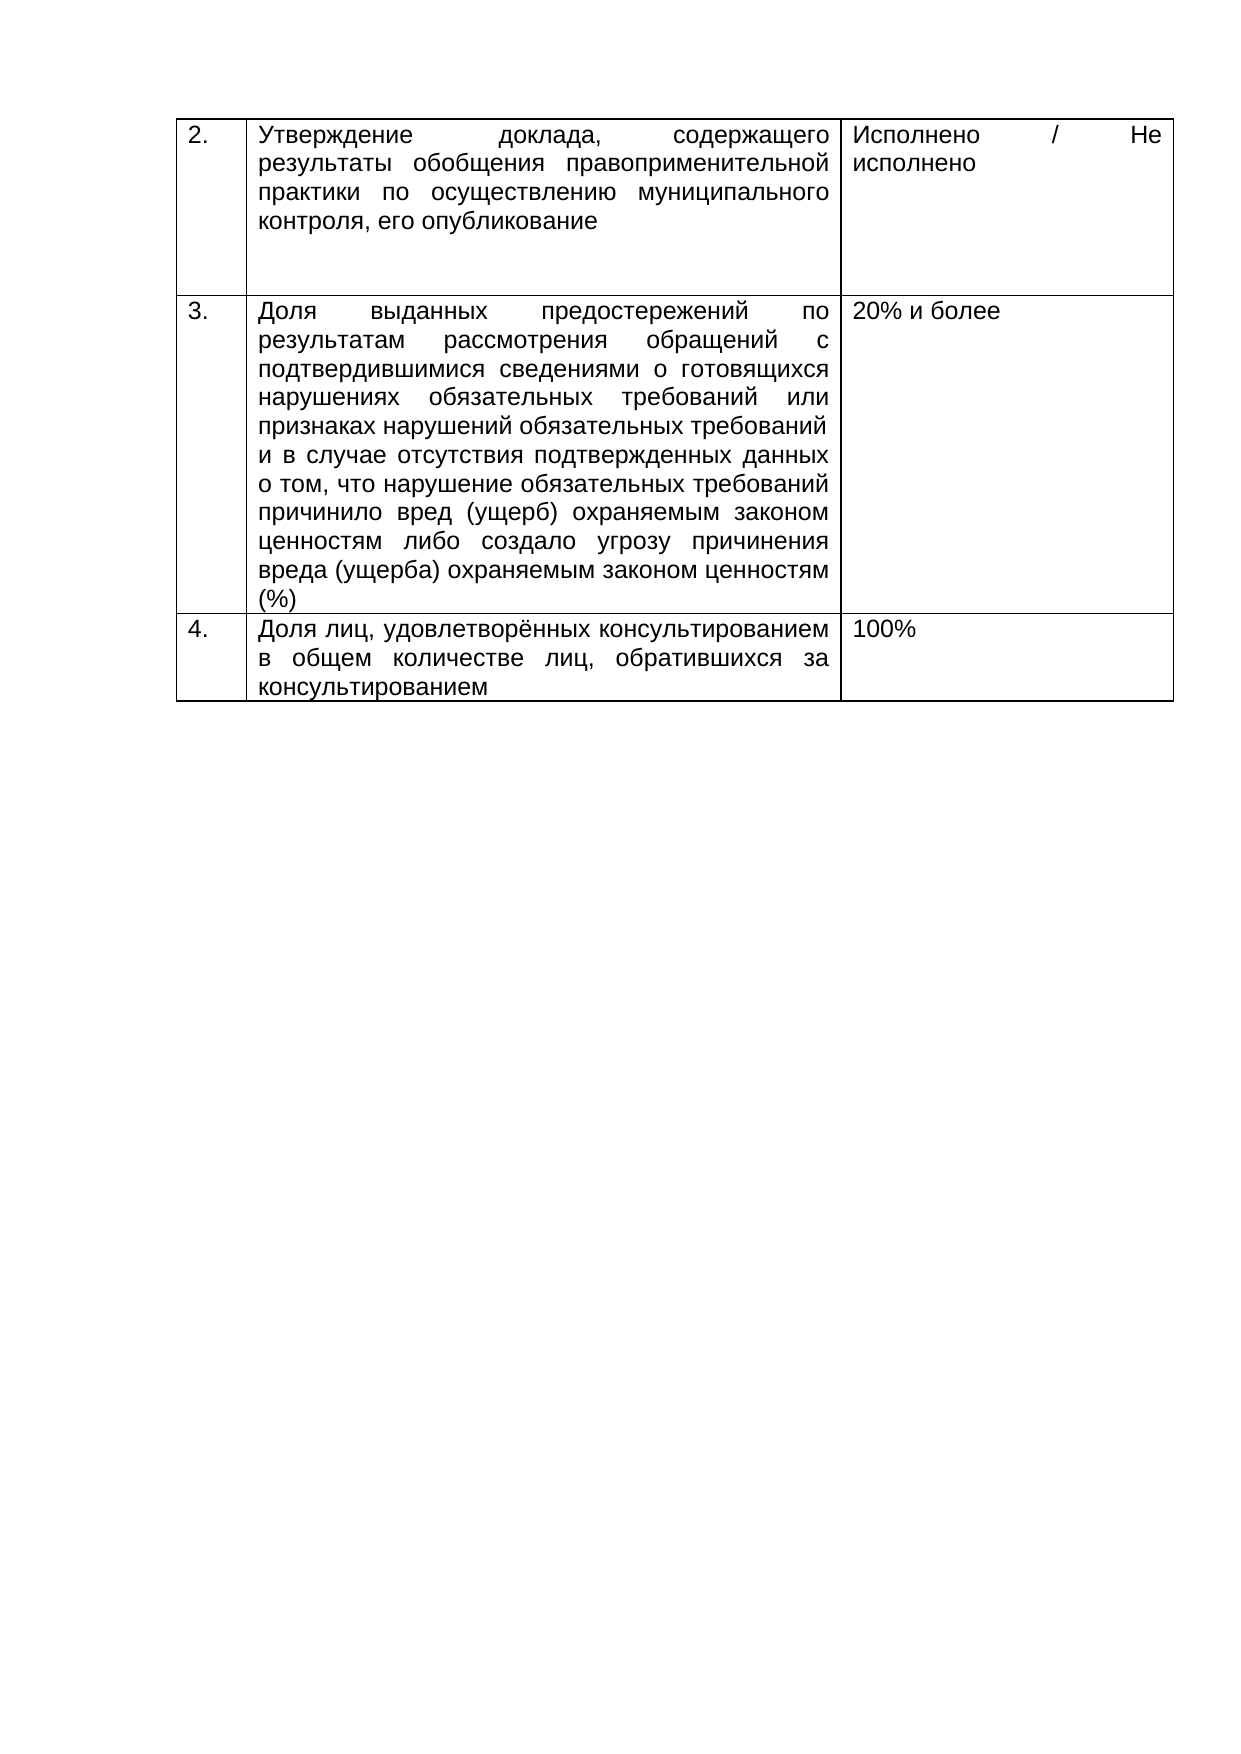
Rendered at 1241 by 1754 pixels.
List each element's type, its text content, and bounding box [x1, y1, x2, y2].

table_cell 20% и более [842, 296, 1173, 612]
table_cell Утверждение доклада, содержащего результаты обобщения правоприменительной практики по осуществлению муниципального контроля, его опубликование [247, 120, 840, 294]
table_cell 2. [177, 120, 246, 294]
table_cell Доля лиц, удовлетворённых консультированием в общем количестве лиц, обратившихся за консультированием [247, 614, 840, 700]
table_cell 100% [842, 614, 1173, 700]
table_cell 4. [177, 614, 246, 700]
table_cell Исполнено / Не исполнено [842, 120, 1173, 294]
table_cell 3. [177, 296, 246, 612]
table_cell Доля выданных предостережений по результатам рассмотрения обращений с подтвердившимися сведениями о готовящихся нарушениях обязательных требований или признаках нарушений обязательных требований и в случае отсутствия подтвержденных данных о том, что нарушение обязательных требований причинило вред (ущерб) охраняемым законом ценностям либо создало угрозу причинения вреда (ущерба) охраняемым законом ценностям (%) [247, 296, 840, 612]
